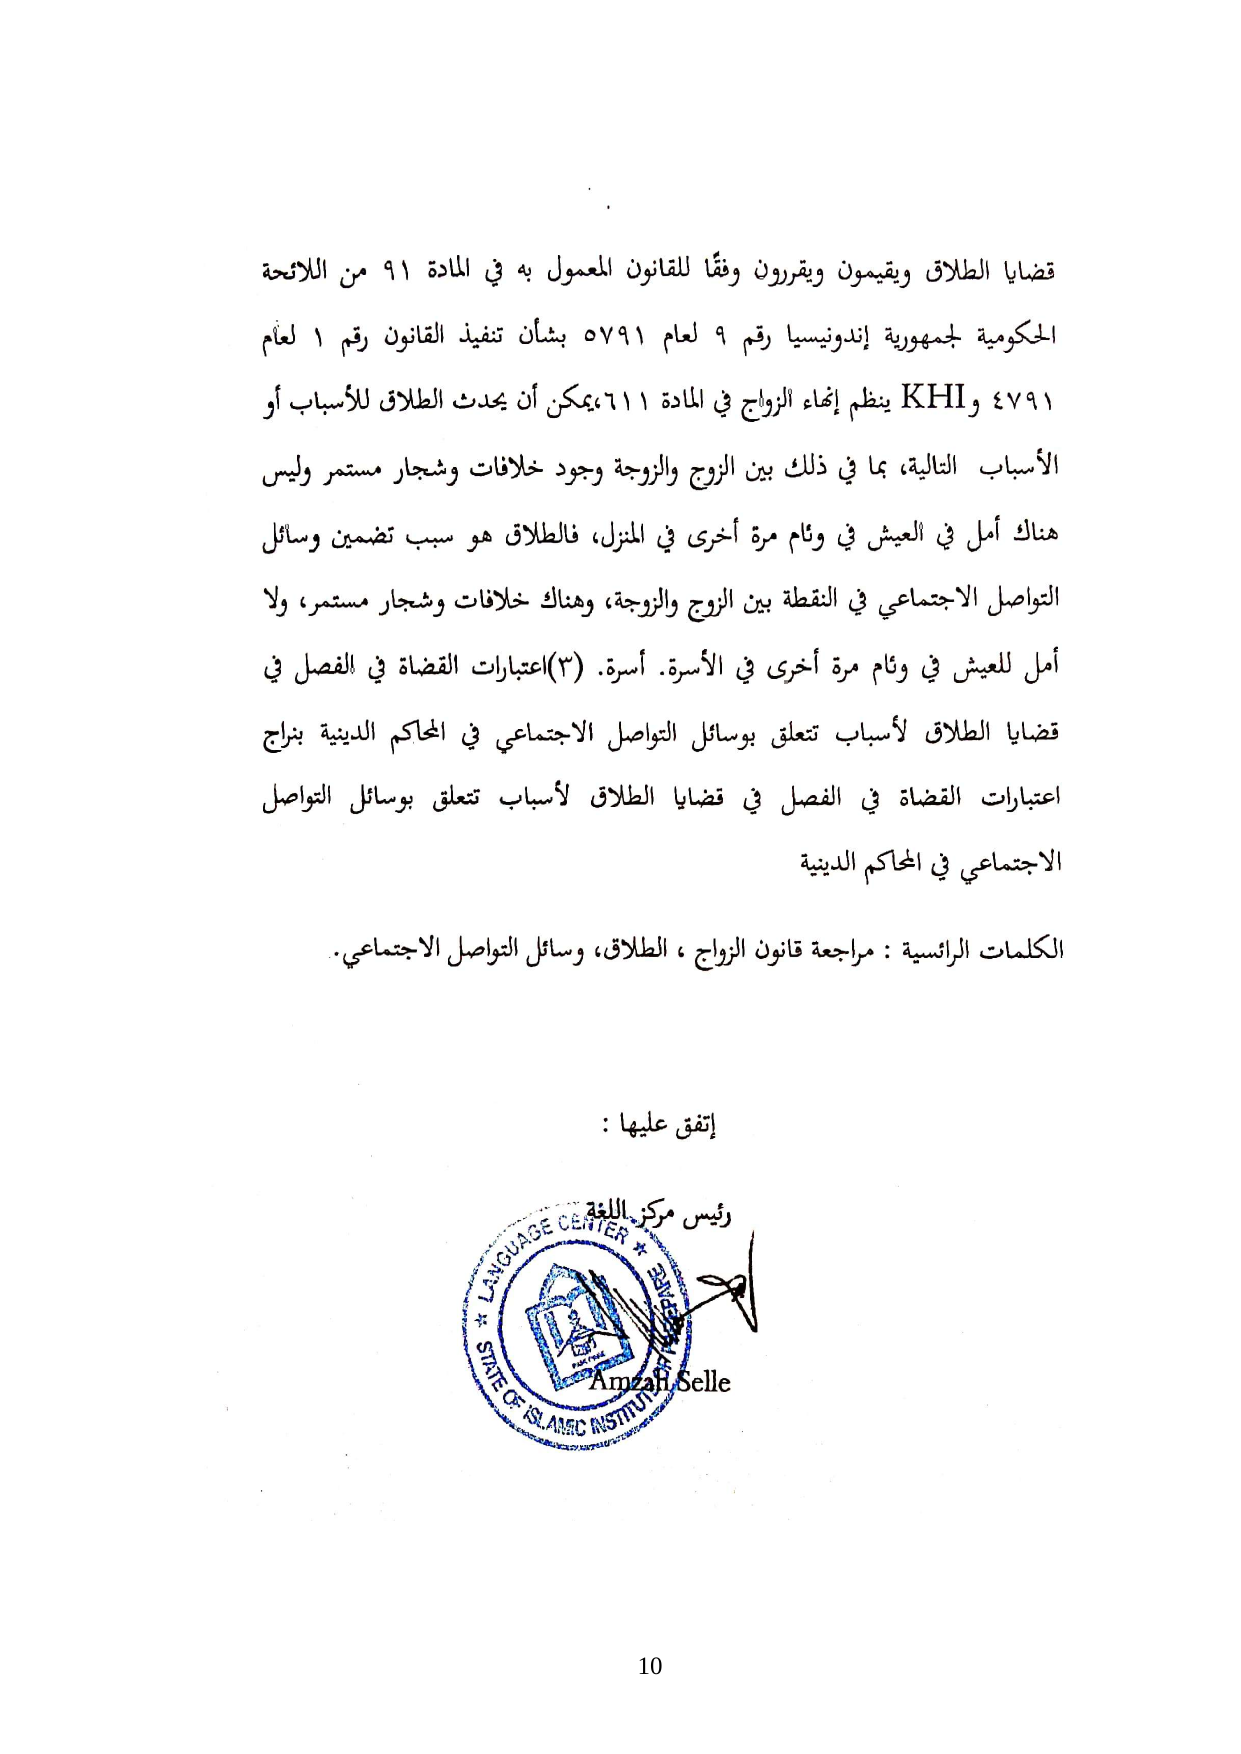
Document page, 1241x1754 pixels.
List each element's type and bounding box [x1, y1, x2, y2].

picture [203, 185, 1117, 1521]
